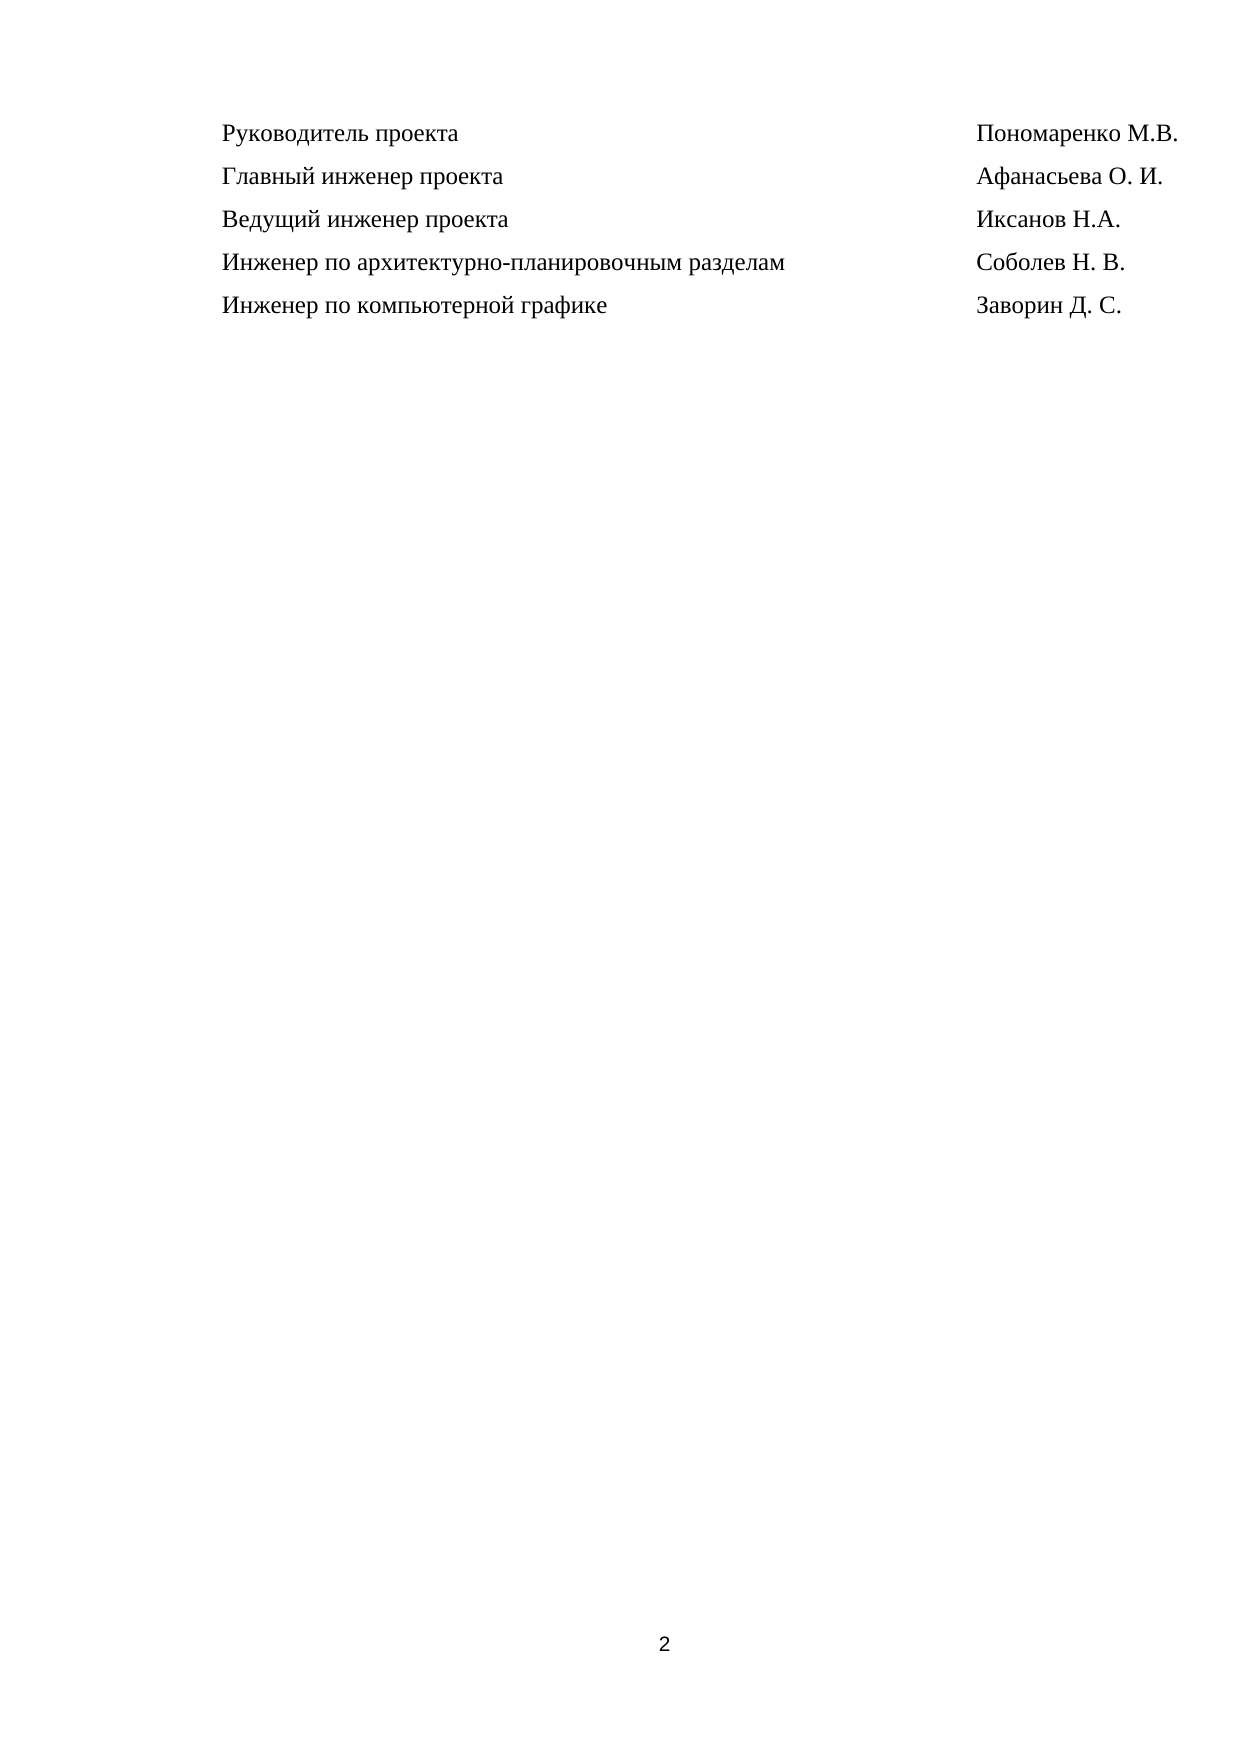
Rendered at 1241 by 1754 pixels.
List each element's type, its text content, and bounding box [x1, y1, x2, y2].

text Ведущий инженер проекта Иксанов Н.А. [148, 204, 1181, 233]
text Главный инженер проекта Афанасьева О. И. [148, 161, 1181, 190]
text Инженер по компьютерной графике Заворин Д. С. [148, 291, 1181, 319]
text Руководитель проекта Пономаренко М.В. [148, 118, 1181, 147]
text Инженер по архитектурно-планировочным разделам Соболев Н. В. [148, 247, 1181, 276]
